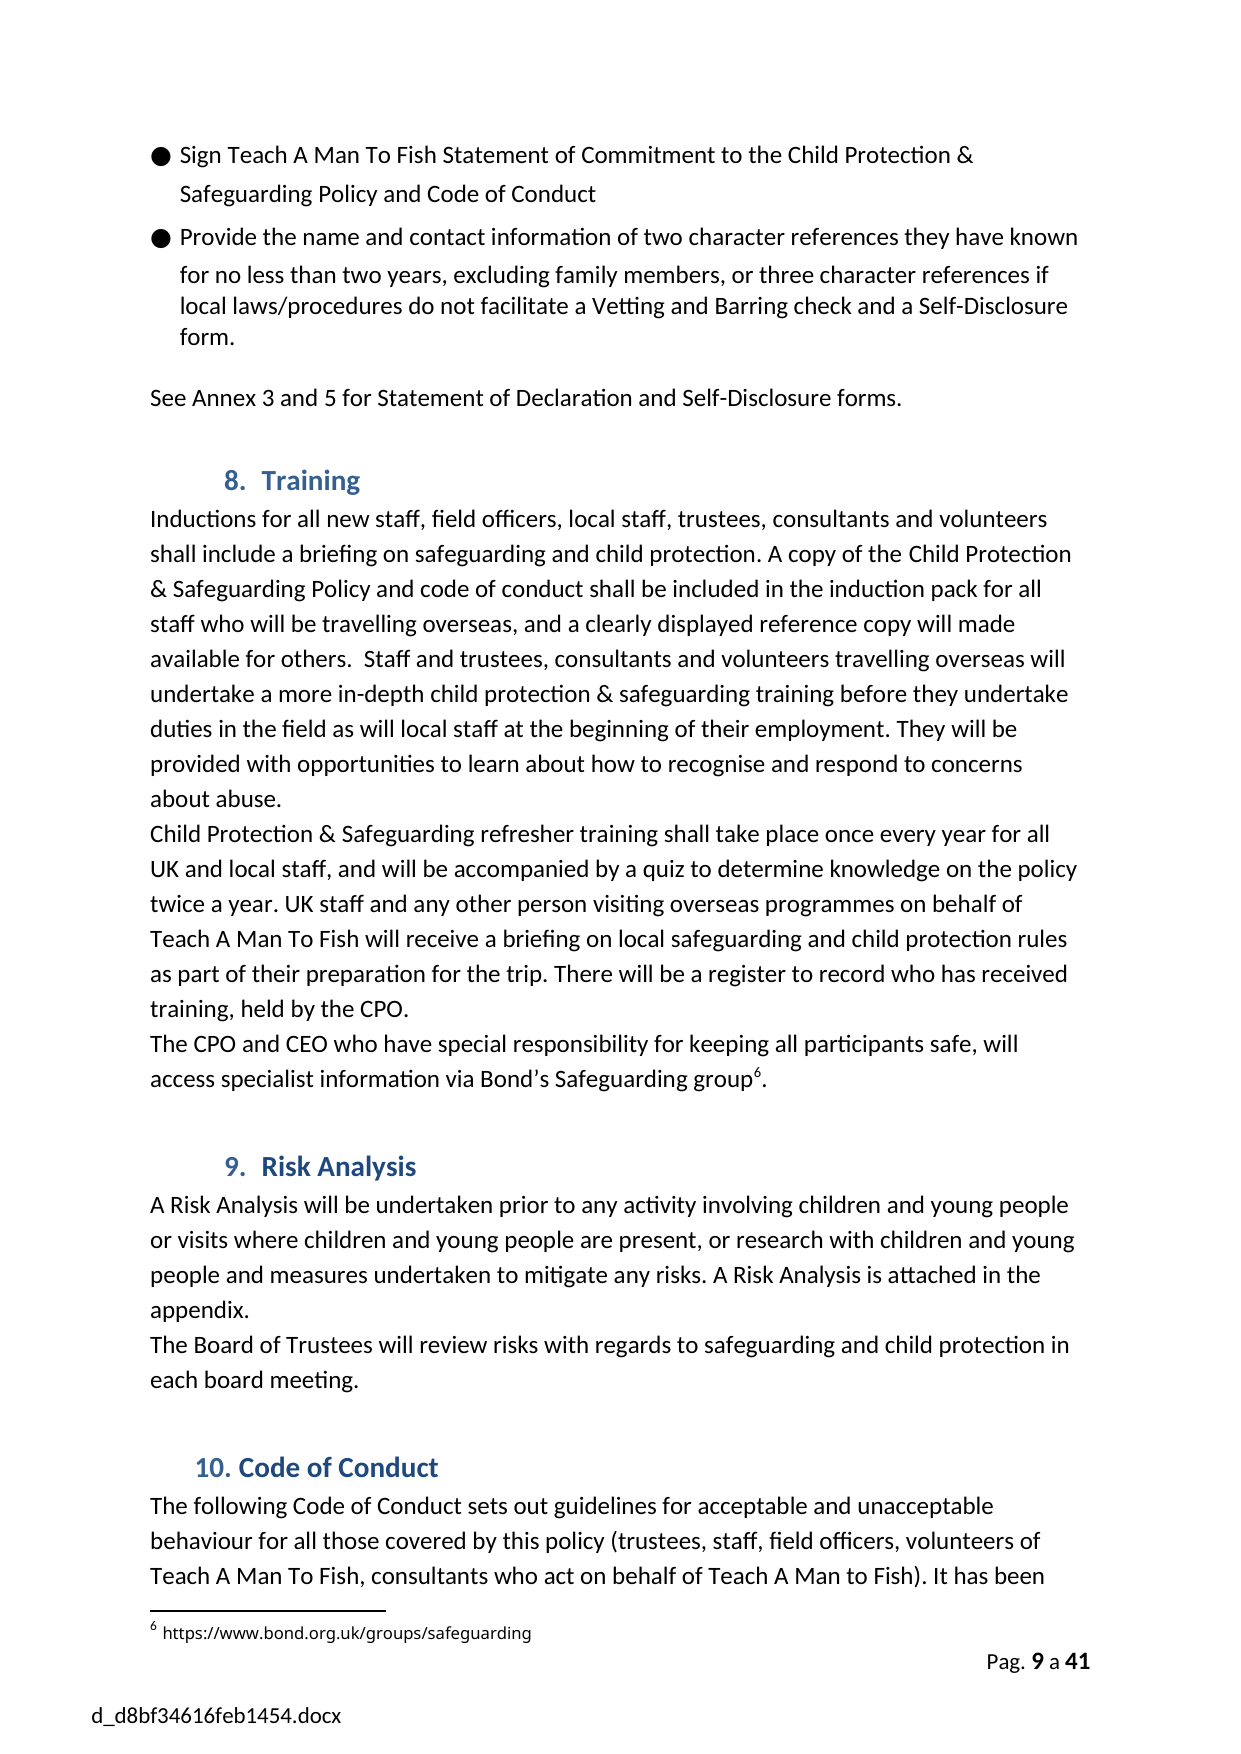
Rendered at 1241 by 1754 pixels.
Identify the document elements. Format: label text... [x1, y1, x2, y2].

text Inductions for all new staff, field officers, local staff, trustees, consultants and volunteers shall include a briefing on safeguarding and child protection. A copy of the Child Protection & Safeguarding Policy and code of conduct shall be included in the induction pack for all staff who will be travelling overseas, and a clearly displayed reference copy will made available for others. Staff and trustees, consultants and volunteers travelling overseas will undertake a more in-depth child protection & safeguarding training before they undertake duties in the field as will local staff at the beginning of their employment. They will be provided with opportunities to learn about how to recognise and respond to concerns about abuse. [150, 503, 1083, 814]
text The Board of Trustees will review risks with regards to safeguarding and child protection in each board meeting. [150, 1329, 1083, 1394]
subtitle Training [224, 462, 1090, 498]
text See Annex 3 and 5 for Statement of Declaration and Self-Disclosure forms. [150, 382, 1090, 412]
text The CPO and CEO who have special responsibility for keeping all participants safe, will access specialist information via Bond’s Safeguarding group. [150, 1028, 1083, 1094]
list Sign Teach A Man To Fish Statement of Commitment to the Child Protection & Safeguarding Policy and Code of Conduct [150, 127, 1090, 208]
text A Risk Analysis will be undertaken prior to any activity involving children and young people or visits where children and young people are present, or research with children and young people and measures undertaken to mitigate any risks. A Risk Analysis is attached in the appendix. [150, 1189, 1083, 1324]
subtitle Risk Analysis [224, 1148, 1090, 1184]
list Provide the name and contact information of two character references they have known for no less than two years, excluding family members, or three character references if local laws/procedures do not facilitate a Vetting and Barring check and a Self-Disclosure form. [150, 208, 1090, 351]
subtitle Code of Conduct [194, 1449, 1090, 1485]
text Child Protection & Safeguarding refresher training shall take place once every year for all UK and local staff, and will be accompanied by a quiz to determine knowledge on the policy twice a year. UK staff and any other person visiting overseas programmes on behalf of Teach A Man To Fish will receive a briefing on local safeguarding and child protection rules as part of their preparation for the trip. There will be a register to record who has received training, held by the CPO. [150, 818, 1083, 1024]
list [150, 1490, 1083, 1591]
